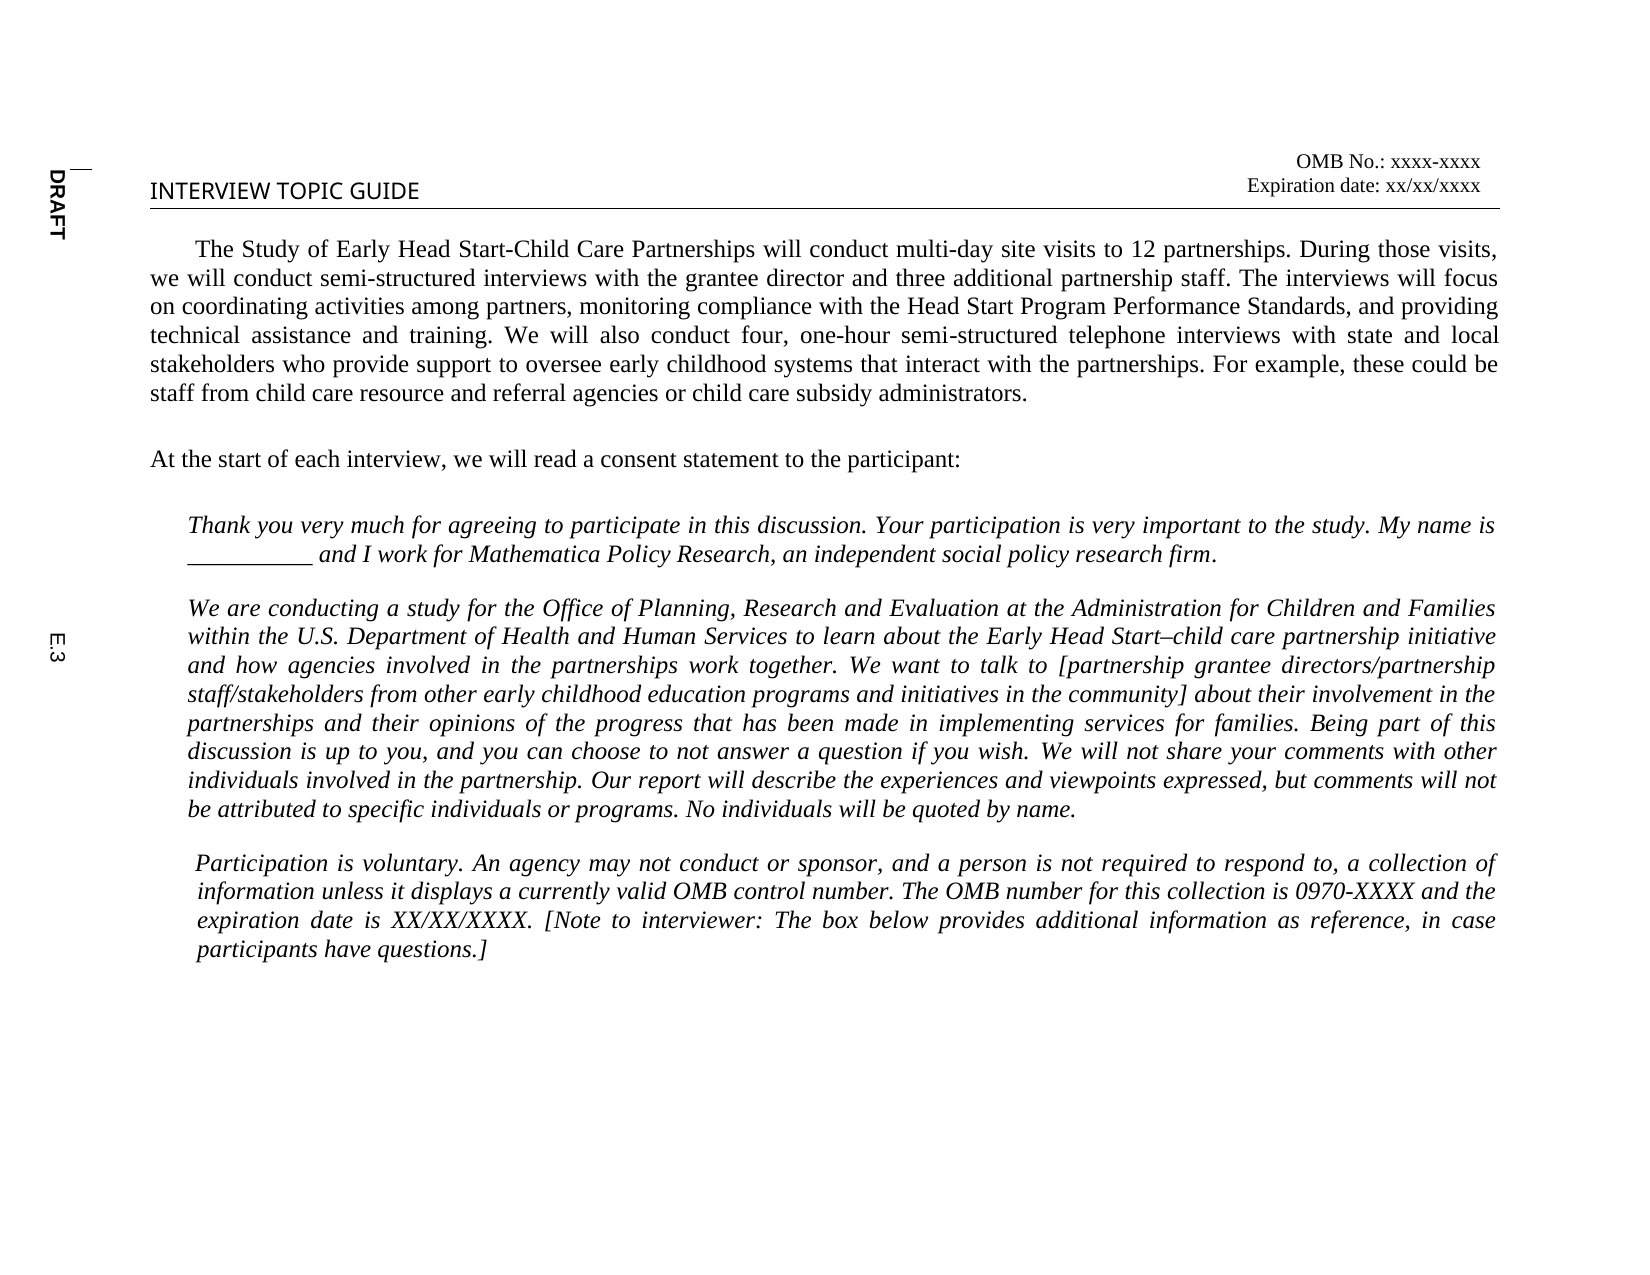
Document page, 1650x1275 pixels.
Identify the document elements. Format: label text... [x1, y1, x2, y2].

text Participation is voluntary. An agency may not conduct or sponsor, and a person is not required to respond to, a collection of information unless it displays a currently valid OMB control number. The OMB number for this collection is 0970-XXXX and the expiration date is XX/XX/XXXX. [Note to interviewer: The box below provides additional information as reference, in case participants have questions.] [195, 848, 1500, 963]
text The Study of Early Head Start-Child Care Partnerships will conduct multi-day site visits to 12 partnerships. During those visits, we will conduct semi-structured interviews with the grantee director and three additional partnership staff. The interviews will focus on coordinating activities among partners, monitoring compliance with the Head Start Program Performance Standards, and providing technical assistance and training. We will also conduct four, one-hour semi-structured telephone interviews with state and local stakeholders who provide support to oversee early childhood systems that interact with the partnerships. For example, these could be staff from child care resource and referral agencies or child care subsidy administrators. [150, 234, 1500, 406]
text At the start of each interview, we will read a consent statement to the participant: [150, 444, 1500, 473]
text We are conducting a study for the Office of Planning, Research and Evaluation at the Administration for Children and Families within the U.S. Department of Health and Human Services to learn about the Early Head Start–child care partnership initiative and how agencies involved in the partnerships work together. We want to talk to [partnership grantee directors/partnership staff/stakeholders from other early childhood education programs and initiatives in the community] about their involvement in the partnerships and their opinions of the progress that has been made in implementing services for families. Being part of this discussion is up to you, and you can choose to not answer a question if you wish. We will not share your comments with other individuals involved in the partnership. Our report will describe the experiences and viewpoints expressed, but comments will not be attributed to specific individuals or programs. No individuals will be quoted by name. [187, 593, 1500, 823]
text interview Topic Guide [150, 175, 1500, 208]
text Thank you very much for agreeing to participate in this discussion. Your participation is very important to the study. My name is __________ and I work for Mathematica Policy Research, an independent social policy research firm. [187, 510, 1500, 568]
